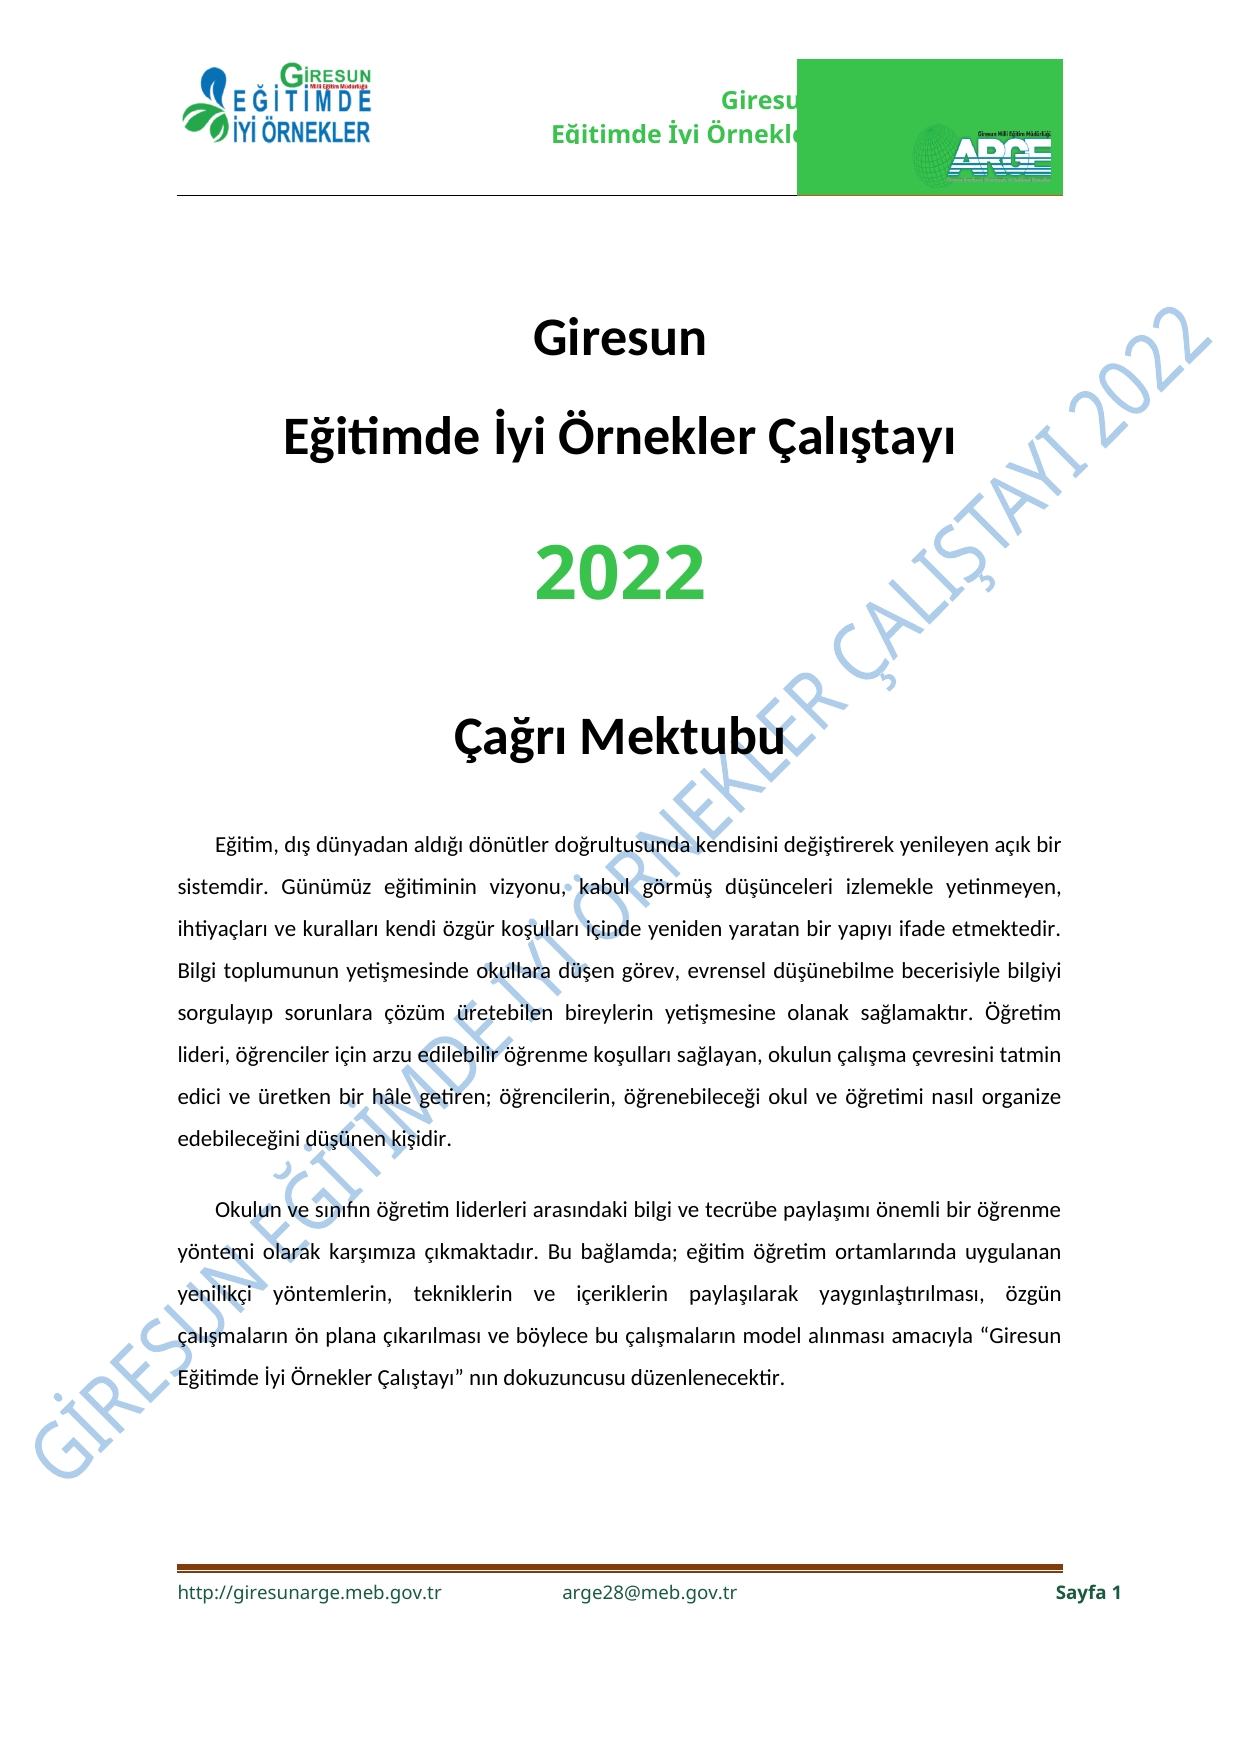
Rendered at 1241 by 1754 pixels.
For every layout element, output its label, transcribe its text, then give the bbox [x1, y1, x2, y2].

text Giresun Eğitimde İyi Örnekler Çalıştayı 2022 [177, 303, 1063, 622]
text Çağrı Mektubu [177, 702, 1063, 768]
picture [912, 124, 1052, 188]
text Okulun ve sınıfın öğretim liderleri arasındaki bilgi ve tecrübe paylaşımı önemli bir öğrenme yöntemi olarak karşımıza çıkmaktadır. Bu bağlamda; eğitim öğretim ortamlarında uygulanan yenilikçi yöntemlerin, tekniklerin ve içeriklerin paylaşılarak yaygınlaştırılması, özgün çalışmaların ön plana çıkarılması ve böylece bu çalışmaların model alınması amacıyla “Giresun Eğitimde İyi Örnekler Çalıştayı” nın dokuzuncusu düzenlenecektir. [177, 1195, 1063, 1391]
picture [182, 59, 374, 153]
text Eğitim, dış dünyadan aldığı dönütler doğrultusunda kendisini değiştirerek yenileyen açık bir sistemdir. Günümüz eğitiminin vizyonu, kabul görmüş düşünceleri izlemekle yetinmeyen, ihtiyaçları ve kuralları kendi özgür koşulları içinde yeniden yaratan bir yapıyı ifade etmektedir. Bilgi toplumunun yetişmesinde okullara düşen görev, evrensel düşünebilme becerisiyle bilgiyi sorgulayıp sorunlara çözüm üretebilen bireylerin yetişmesine olanak sağlamaktır. Öğretim lideri, öğrenciler için arzu edilebilir öğrenme koşulları sağlayan, okulun çalışma çevresini tatmin edici ve üretken bir hâle getiren; öğrencilerin, öğrenebileceği okul ve öğretimi nasıl organize edebileceğini düşünen kişidir. [177, 830, 1063, 1152]
